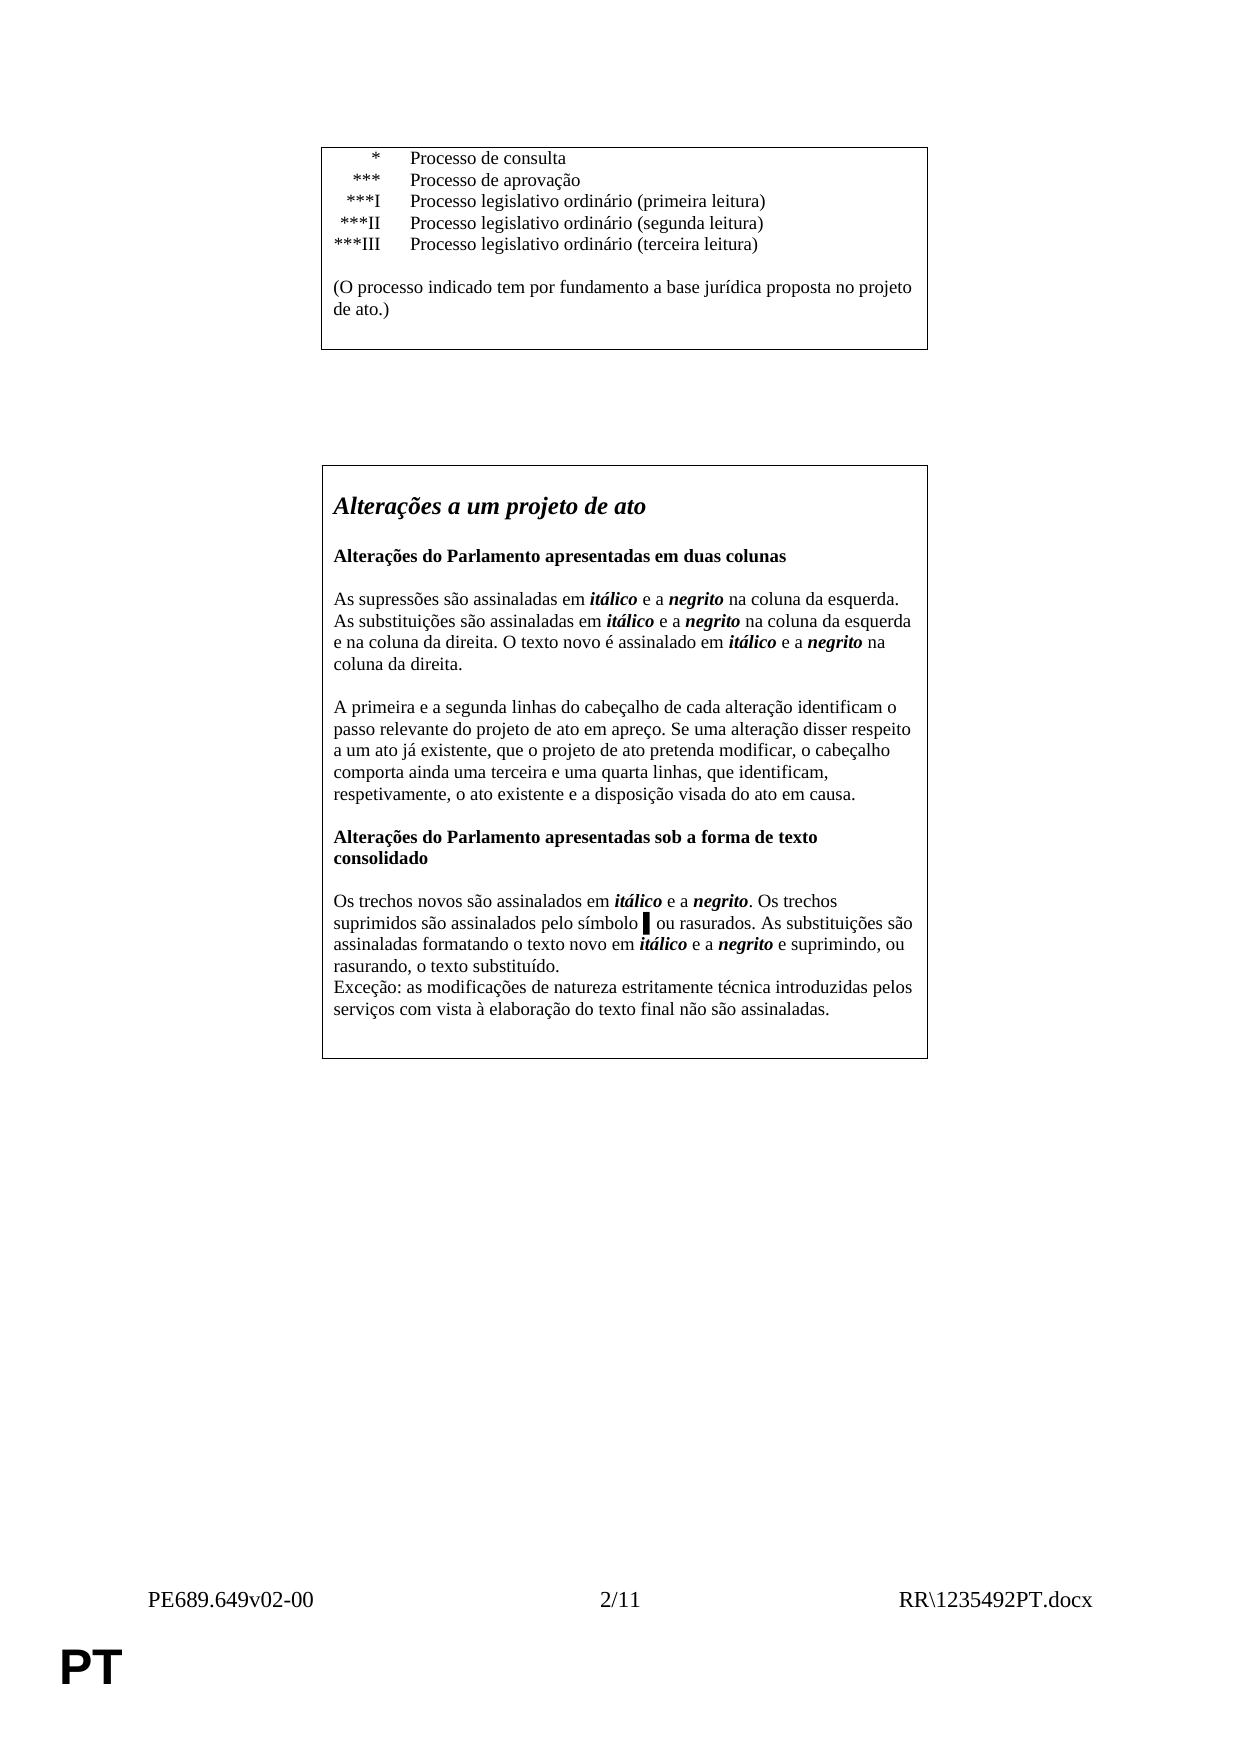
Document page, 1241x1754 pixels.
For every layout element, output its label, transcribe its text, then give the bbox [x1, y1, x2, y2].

table_cell * Processo de consulta *** Processo de aprovação ***I Processo legislativo ordinário (primeira leitura) ***II Processo legislativo ordinário (segunda leitura) ***III Processo legislativo ordinário (terceira leitura) (O processo indicado tem por fundamento a base jurídica proposta no projeto de ato.) [322, 148, 927, 349]
table_header Alterações a um projeto de ato [323, 466, 927, 545]
table_cell Alterações do Parlamento apresentadas em duas colunas As supressões são assinaladas em itálico e a negrito na coluna da esquerda. As substituições são assinaladas em itálico e a negrito na coluna da esquerda e na coluna da direita. O texto novo é assinalado em itálico e a negrito na coluna da direita. A primeira e a segunda linhas do cabeçalho de cada alteração identificam o passo relevante do projeto de ato em apreço. Se uma alteração disser respeito a um ato já existente, que o projeto de ato pretenda modificar, o cabeçalho comporta ainda uma terceira e uma quarta linhas, que identificam, respetivamente, o ato existente e a disposição visada do ato em causa. Alterações do Parlamento apresentadas sob a forma de texto consolidado Os trechos novos são assinalados em itálico e a negrito. Os trechos suprimidos são assinalados pelo símbolo ▌ou rasurados. As substituições são assinaladas formatando o texto novo em itálico e a negrito e suprimindo, ou rasurando, o texto substituído. Exceção: as modificações de natureza estritamente técnica introduzidas pelos serviços com vista à elaboração do texto final não são assinaladas. [323, 545, 927, 1058]
